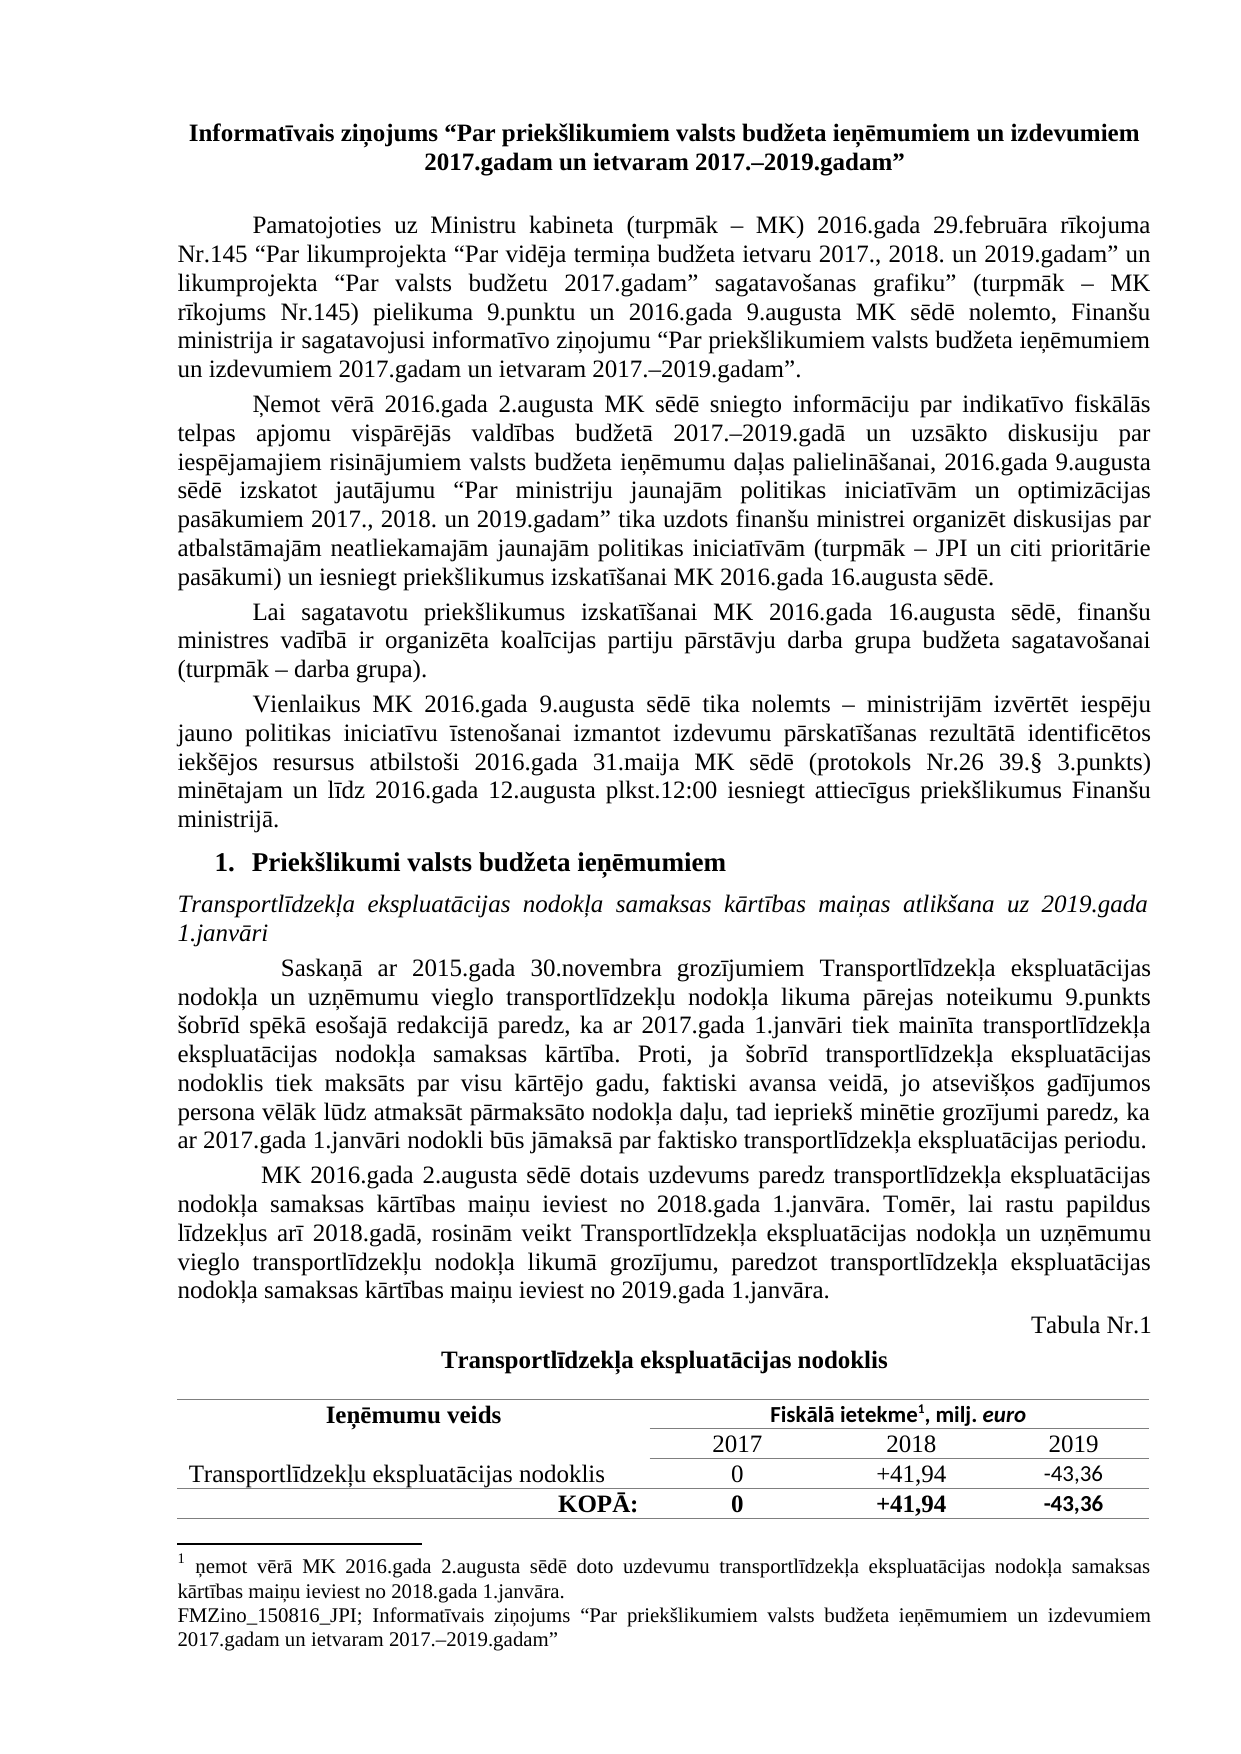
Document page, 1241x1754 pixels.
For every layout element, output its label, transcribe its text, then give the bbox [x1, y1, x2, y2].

text Tabula Nr.1 [177, 1311, 1152, 1339]
table_cell 2019 [998, 1429, 1149, 1458]
text Transportlīdzekļa ekspluatācijas nodokļa samaksas kārtības maiņas atlikšana uz 2019.gada 1.janvāri [177, 889, 1152, 947]
text Informatīvais ziņojums “Par priekšlikumiem valsts budžeta ieņēmumiem un izdevumiem 2017.gadam un ietvaram 2017.–2019.gadam” [177, 118, 1152, 176]
table_cell 0 [650, 1489, 824, 1518]
text Lai sagatavotu priekšlikumus izskatīšanai MK 2016.gada 16.augusta sēdē, finanšu ministres vadībā ir organizēta koalīcijas partiju pārstāvju darba grupa budžeta sagatavošanai (turpmāk – darba grupa). [177, 597, 1152, 683]
table_cell Transportlīdzekļu ekspluatācijas nodoklis [177, 1458, 649, 1488]
table_header Ieņēmumu veids [177, 1400, 649, 1458]
text MK 2016.gada 2.augusta sēdē dotais uzdevums paredz transportlīdzekļa ekspluatācijas nodokļa samaksas kārtības maiņu ieviest no 2018.gada 1.janvāra. Tomēr, lai rastu papildus līdzekļus arī 2018.gadā, rosinām veikt Transportlīdzekļa ekspluatācijas nodokļa un uzņēmumu vieglo transportlīdzekļu nodokļa likumā grozījumu, paredzot transportlīdzekļa ekspluatācijas nodokļa samaksas kārtības maiņu ieviest no 2019.gada 1.janvāra. [177, 1161, 1152, 1304]
table_cell 2017 [650, 1429, 824, 1458]
table_cell 2018 [824, 1429, 998, 1458]
table_cell +41,94 [824, 1459, 998, 1488]
text Saskaņā ar 2015.gada 30.novembra grozījumiem Transportlīdzekļa ekspluatācijas nodokļa un uzņēmumu vieglo transportlīdzekļu nodokļa likuma pārejas noteikumu 9.punkts šobrīd spēkā esošajā redakcijā paredz, ka ar 2017.gada 1.janvāri tiek mainīta transportlīdzekļa ekspluatācijas nodokļa samaksas kārtība. Proti, ja šobrīd transportlīdzekļa ekspluatācijas nodoklis tiek maksāts par visu kārtējo gadu, faktiski avansa veidā, jo atsevišķos gadījumos persona vēlāk lūdz atmaksāt pārmaksāto nodokļa daļu, tad iepriekš minētie grozījumi paredz, ka ar 2017.gada 1.janvāri nodokli būs jāmaksā par faktisko transportlīdzekļa ekspluatācijas periodu. [177, 953, 1152, 1154]
table_cell KOPĀ: [177, 1489, 649, 1518]
table_header Fiskālā ietekme, milj. euro [650, 1400, 1149, 1428]
table_cell +41,94 [824, 1489, 998, 1518]
text Transportlīdzekļa ekspluatācijas nodoklis [177, 1346, 1152, 1374]
text Vienlaikus MK 2016.gada 9.augusta sēdē tika nolemts – ministrijām izvērtēt iespēju jauno politikas iniciatīvu īstenošanai izmantot izdevumu pārskatīšanas rezultātā identificētos iekšējos resursus atbilstoši 2016.gada 31.maija MK sēdē (protokols Nr.26 39.§ 3.punkts) minētajam un līdz 2016.gada 12.augusta plkst.12:00 iesniegt attiecīgus priekšlikumus Finanšu ministrijā. [177, 689, 1152, 833]
text Ņemot vērā 2016.gada 2.augusta MK sēdē sniegto informāciju par indikatīvo fiskālās telpas apjomu vispārējās valdības budžetā 2017.–2019.gadā un uzsākto diskusiju par iespējamajiem risinājumiem valsts budžeta ieņēmumu daļas palielināšanai, 2016.gada 9.augusta sēdē izskatot jautājumu “Par ministriju jaunajām politikas iniciatīvām un optimizācijas pasākumiem 2017., 2018. un 2019.gadam” tika uzdots finanšu ministrei organizēt diskusijas par atbalstāmajām neatliekamajām jaunajām politikas iniciatīvām (turpmāk – JPI un citi prioritārie pasākumi) un iesniegt priekšlikumus izskatīšanai MK 2016.gada 16.augusta sēdē. [177, 389, 1152, 591]
list Priekšlikumi valsts budžeta ieņēmumiem [214, 846, 1152, 877]
text Pamatojoties uz Ministru kabineta (turpmāk – MK) 2016.gada 29.februāra rīkojuma Nr.145 “Par likumprojekta “Par vidēja termiņa budžeta ietvaru 2017., 2018. un 2019.gadam” un likumprojekta “Par valsts budžetu 2017.gadam” sagatavošanas grafiku” (turpmāk – MK rīkojums Nr.145) pielikuma 9.punktu un 2016.gada 9.augusta MK sēdē nolemto, Finanšu ministrija ir sagatavojusi informatīvo ziņojumu “Par priekšlikumiem valsts budžeta ieņēmumiem un izdevumiem 2017.gadam un ietvaram 2017.–2019.gadam”. [177, 211, 1152, 383]
table_cell -43,36 [998, 1459, 1149, 1488]
table_cell -43,36 [998, 1489, 1149, 1518]
table_cell 0 [650, 1459, 824, 1488]
